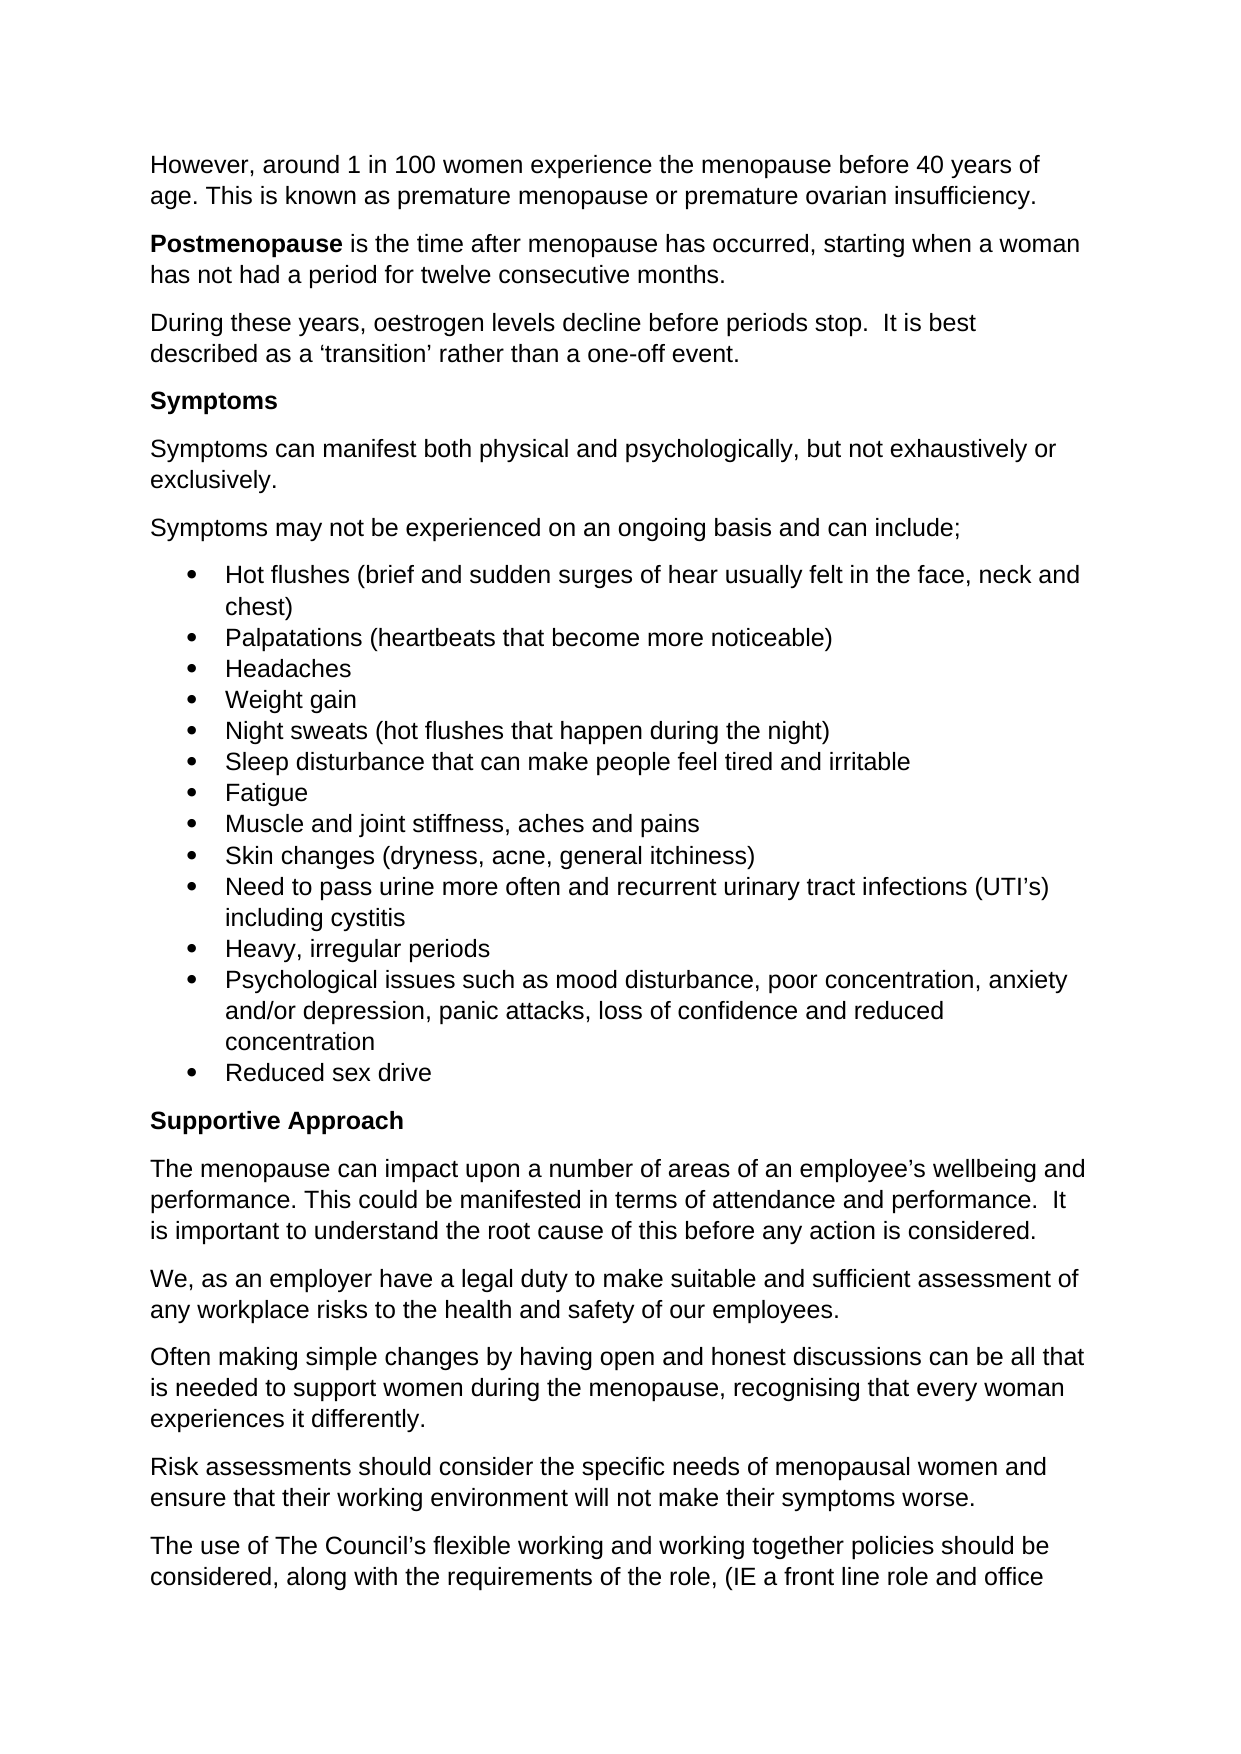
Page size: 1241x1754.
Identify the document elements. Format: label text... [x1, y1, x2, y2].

text Postmenopause is the time after menopause has occurred, starting when a woman has not had a period for twelve consecutive months. [150, 229, 1090, 288]
list Sleep disturbance that can make people feel tired and irritable [187, 747, 1090, 776]
list Fatigue [187, 778, 1090, 807]
list Reduced sex drive [187, 1058, 1090, 1087]
text Symptoms may not be experienced on an ongoing basis and can include; [150, 513, 1090, 541]
list Weight gain [187, 685, 1090, 714]
text During these years, oestrogen levels decline before periods stop. It is best described as a ‘transition’ rather than a one-off event. [150, 307, 1090, 367]
list Hot flushes (brief and sudden surges of hear usually felt in the face, neck and chest) [187, 560, 1090, 620]
list Need to pass urine more often and recurrent urinary tract infections (UTI’s) including cystitis [187, 872, 1090, 932]
text However, around 1 in 100 women experience the menopause before 40 years of age. This is known as premature menopause or premature ovarian insufficiency. [150, 150, 1090, 210]
text Often making simple changes by having open and honest discussions can be all that is needed to support women during the menopause, recognising that every woman experiences it differently. [150, 1342, 1090, 1433]
text Symptoms can manifest both physical and psychologically, but not exhaustively or exclusively. [150, 434, 1090, 494]
list Psychological issues such as mood disturbance, poor concentration, anxiety and/or depression, panic attacks, loss of confidence and reduced concentration [187, 965, 1090, 1056]
list Skin changes (dryness, acne, general itchiness) [187, 841, 1090, 869]
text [150, 1531, 1090, 1591]
list Palpatations (heartbeats that become more noticeable) [187, 623, 1090, 651]
text Supportive Approach [150, 1106, 1090, 1135]
list Headaches [187, 654, 1090, 683]
text Risk assessments should consider the specific needs of menopausal women and ensure that their working environment will not make their symptoms worse. [150, 1452, 1090, 1512]
text The menopause can impact upon a number of areas of an employee’s wellbeing and performance. This could be manifested in terms of attendance and performance. It is important to understand the root cause of this before any action is considered. [150, 1154, 1090, 1245]
text Symptoms [150, 386, 1090, 415]
list Muscle and joint stiffness, aches and pains [187, 809, 1090, 838]
list Heavy, irregular periods [187, 934, 1090, 963]
list Night sweats (hot flushes that happen during the night) [187, 716, 1090, 745]
text We, as an employer have a legal duty to make suitable and sufficient assessment of any workplace risks to the health and safety of our employees. [150, 1264, 1090, 1323]
